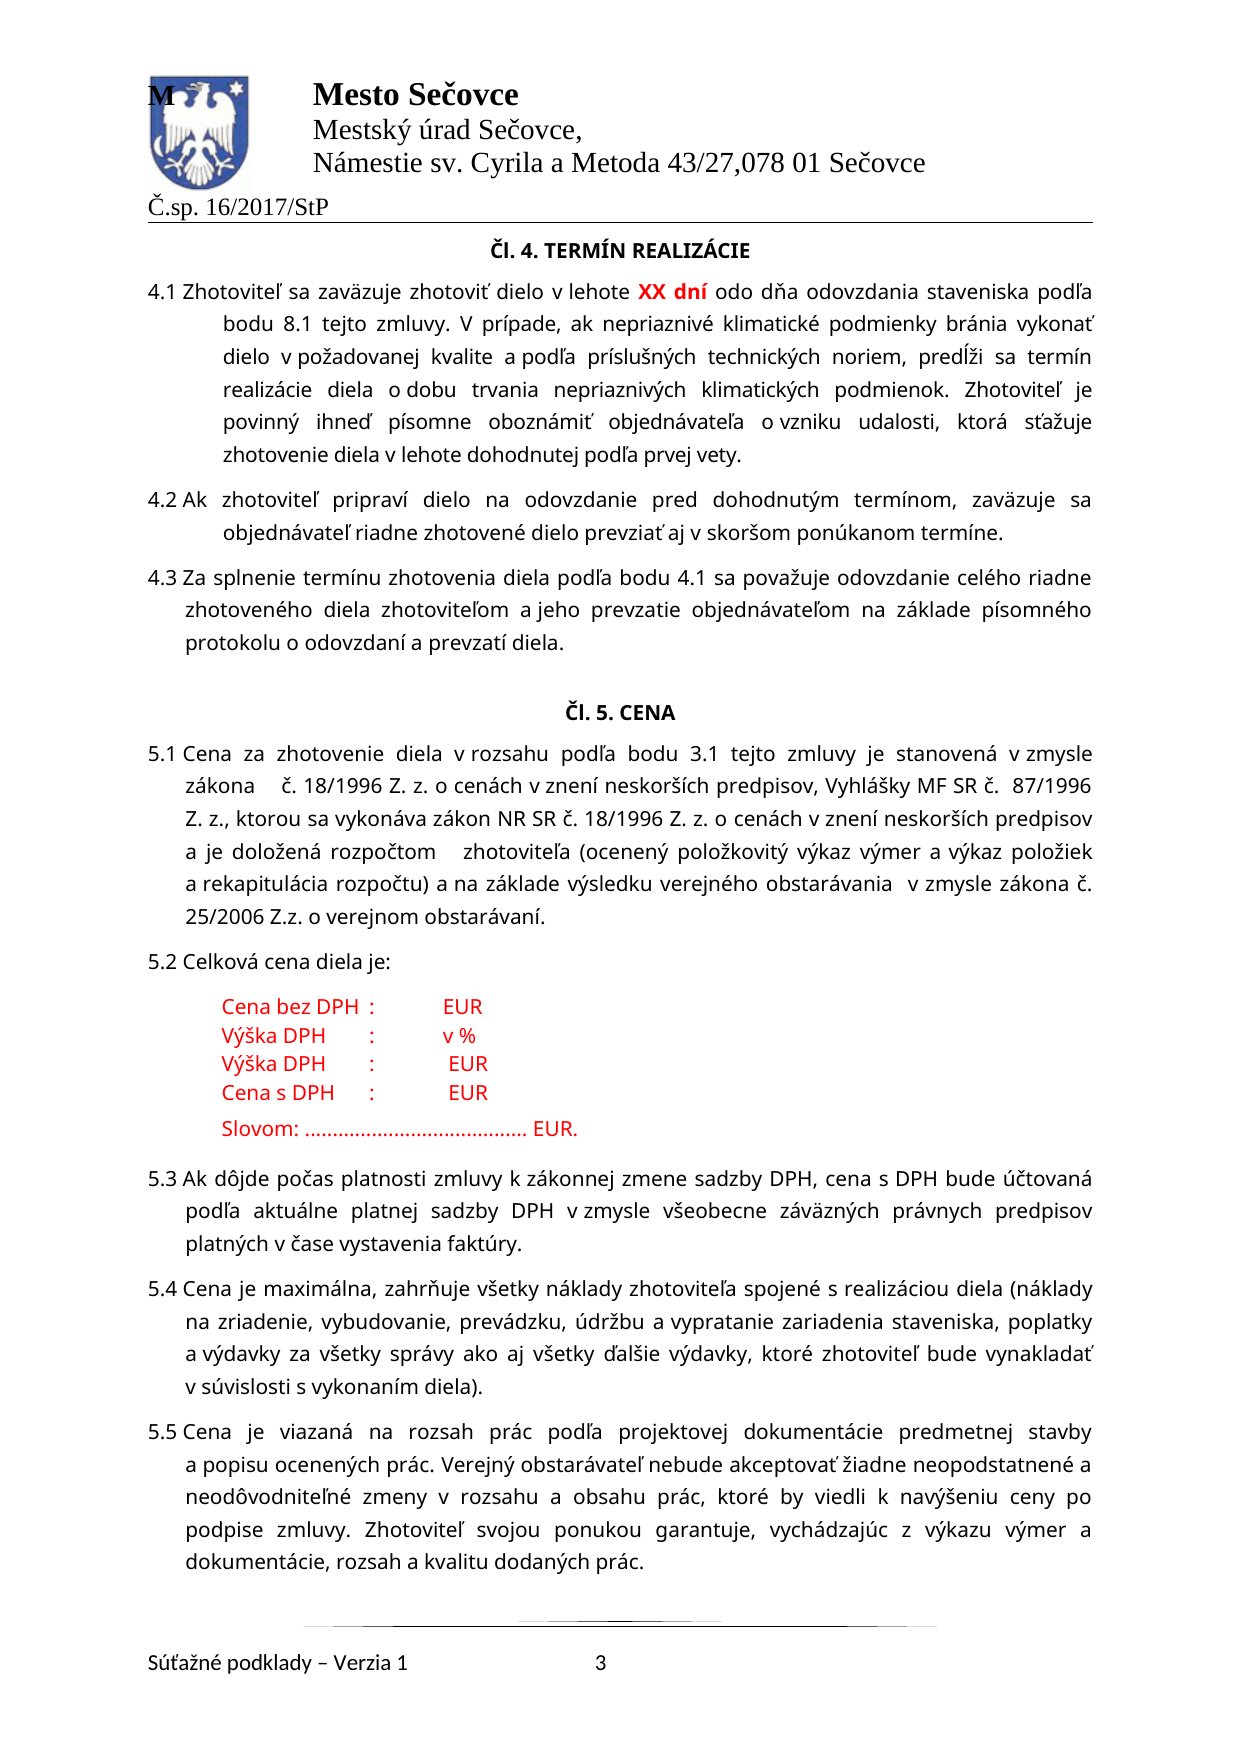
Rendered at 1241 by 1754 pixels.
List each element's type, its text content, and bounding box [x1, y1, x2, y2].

text Slovom: ........................................ EUR. [221, 1114, 1093, 1143]
picture [147, 73, 252, 192]
list Cena je maximálna, zahrňuje všetky náklady zhotoviteľa spojené s realizáciou diela (náklady na zriadenie, vybudovanie, prevádzku, údržbu a vypratanie zariadenia staveniska, poplatky a výdavky za všetky správy ako aj všetky ďalšie výdavky, ktoré zhotoviteľ bude vynakladať v súvislosti s vykonaním diela). [148, 1274, 1093, 1400]
list Ak zhotoviteľ pripraví dielo na odovzdanie pred dohodnutým termínom, zaväzuje sa objednávateľ riadne zhotovené dielo prevziať aj v skoršom ponúkanom termíne. [148, 485, 1093, 546]
text Cena s DPH : EUR [221, 1078, 1093, 1106]
text Čl. 5. CENA [148, 698, 1093, 727]
text Výška DPH : v % [221, 1021, 1093, 1049]
list Ak dôjde počas platnosti zmluvy k zákonnej zmene sadzby DPH, cena s DPH bude účtovaná podľa aktuálne platnej sadzby DPH v zmysle všeobecne záväzných právnych predpisov platných v čase vystavenia faktúry. [148, 1164, 1093, 1257]
text Čl. 4. TERMÍN REALIZÁCIE [148, 236, 1093, 264]
text Výška DPH : EUR [221, 1049, 1093, 1078]
list Celková cena diela je: [148, 947, 1093, 976]
list Za splnenie termínu zhotovenia diela podľa bodu 4.1 sa považuje odovzdanie celého riadne zhotoveného diela zhotoviteľom a jeho prevzatie objednávateľom na základe písomného protokolu o odovzdaní a prevzatí diela. [148, 563, 1093, 656]
list Cena je viazaná na rozsah prác podľa projektovej dokumentácie predmetnej stavby a popisu ocenených prác. Verejný obstarávateľ nebude akceptovať žiadne neopodstatnené a neodôvodniteľné zmeny v rozsahu a obsahu prác, ktoré by viedli k navýšeniu ceny po podpise zmluvy. Zhotoviteľ svojou ponukou garantuje, vychádzajúc z výkazu výmer a dokumentácie, rozsah a kvalitu dodaných prác. [148, 1417, 1093, 1576]
text Cena bez DPH : EUR [221, 992, 1093, 1021]
list Cena za zhotovenie diela v rozsahu podľa bodu 3.1 tejto zmluvy je stanovená v zmysle zákona č. 18/1996 Z. z. o cenách v znení neskorších predpisov, Vyhlášky MF SR č. 87/1996 Z. z., ktorou sa vykonáva zákon NR SR č. 18/1996 Z. z. o cenách v znení neskorších predpisov a je doložená rozpočtom zhotoviteľa (ocenený položkovitý výkaz výmer a výkaz položiek a rekapitulácia rozpočtu) a na základe výsledku verejného obstarávania v zmysle zákona č. 25/2006 Z.z. o verejnom obstarávaní. [148, 739, 1093, 931]
list Zhotoviteľ sa zaväzuje zhotoviť dielo v lehote XX dní odo dňa odovzdania staveniska podľa bodu 8.1 tejto zmluvy. V prípade, ak nepriaznivé klimatické podmienky bránia vykonať dielo v požadovanej kvalite a podľa príslušných technických noriem, predĺži sa termín realizácie diela o dobu trvania nepriaznivých klimatických podmienok. Zhotoviteľ je povinný ihneď písomne oboznámiť objednávateľa o vzniku udalosti, ktorá sťažuje zhotovenie diela v lehote dohodnutej podľa prvej vety. [148, 277, 1093, 468]
